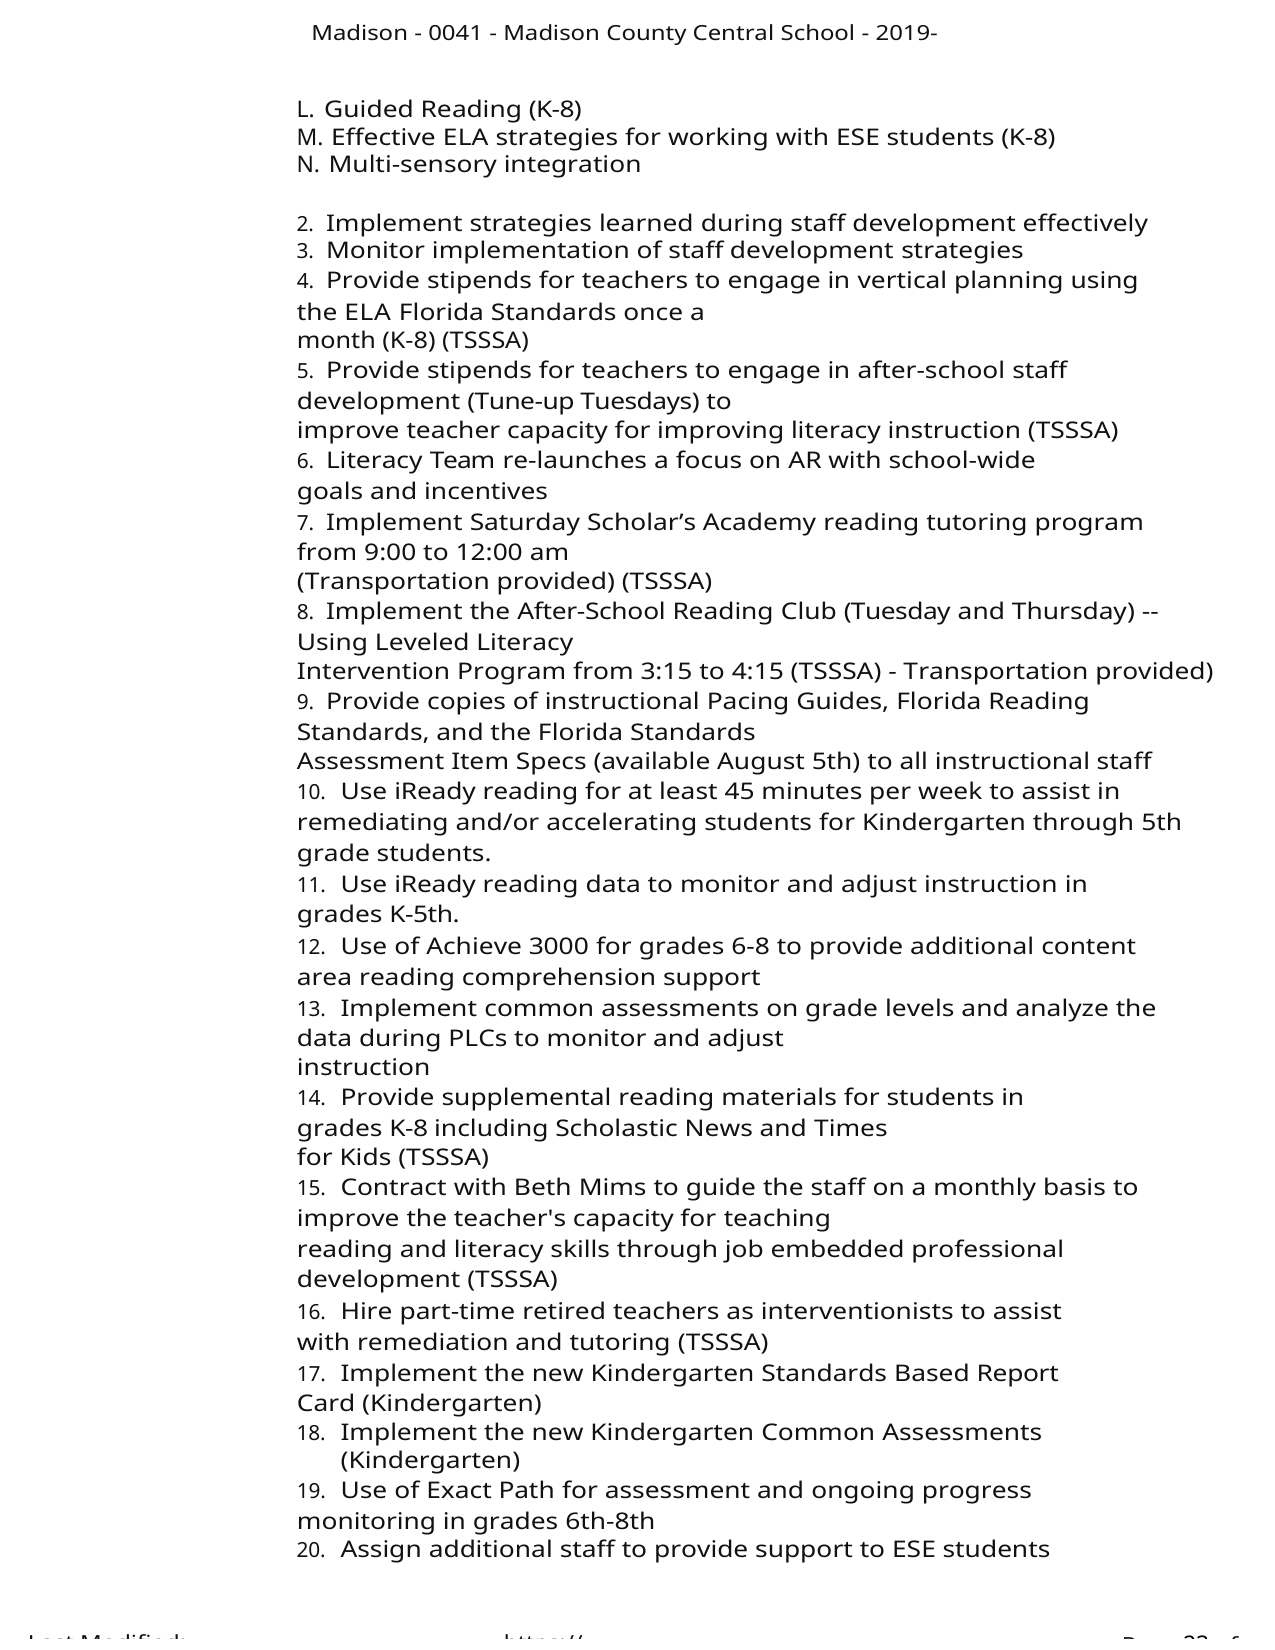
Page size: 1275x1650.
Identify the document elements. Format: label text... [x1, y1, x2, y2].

list Assign additional staff to provide support to ESE students [296, 1536, 1214, 1563]
list Implement the new Kindergarten Common Assessments (Kindergarten) [296, 1418, 1214, 1473]
text month (K-8) (TSSSA) [297, 327, 1214, 354]
list Literacy Team re-launches a focus on AR with school-wide goals and incentives [297, 444, 1107, 506]
list Use of Exact Path for assessment and ongoing progress monitoring in grades 6th-8th [297, 1473, 1140, 1536]
list Monitor implementation of staff development strategies [296, 237, 1214, 264]
list Implement Saturday Scholar’s Academy reading tutoring program from 9:00 to 12:00 am [297, 506, 1145, 567]
text (Transportation provided) (TSSSA) [297, 567, 1214, 595]
text Intervention Program from 3:15 to 4:15 (TSSSA) - Transportation provided) [297, 658, 1214, 685]
list Implement the After-School Reading Club (Tuesday and Thursday) -- Using Leveled Literacy [297, 595, 1176, 658]
text improve teacher capacity for improving literacy instruction (TSSSA) [297, 416, 1214, 444]
text for Kids (TSSSA) [297, 1143, 1214, 1171]
list Implement common assessments on grade levels and analyze the data during PLCs to monitor and adjust [297, 992, 1158, 1053]
list Hire part-time retired teachers as interventionists to assist with remediation and tutoring (TSSSA) [297, 1294, 1068, 1357]
list Implement the new Kindergarten Standards Based Report Card (Kindergarten) [297, 1357, 1066, 1418]
list Effective ELA strategies for working with ESE students (K-8) [296, 123, 1214, 151]
text reading and literacy skills through job embedded professional development (TSSSA) [297, 1233, 1171, 1294]
list Contract with Beth Mims to guide the staff on a monthly basis to improve the teacher's capacity for teaching [297, 1171, 1184, 1233]
list Multi-sensory integration [296, 151, 1214, 178]
text instruction [297, 1053, 1214, 1081]
list Implement strategies learned during staff development effectively [296, 209, 1214, 237]
list Use iReady reading data to monitor and adjust instruction in grades K-5th. [297, 868, 1119, 930]
text Assessment Item Specs (available August 5th) to all instructional staff [297, 747, 1214, 775]
list Use iReady reading for at least 45 minutes per week to assist in remediating and/or accelerating students for Kindergarten through 5th grade students. [297, 775, 1185, 868]
list Provide supplemental reading materials for students in grades K-8 including Scholastic News and Times [297, 1081, 1101, 1143]
list Provide stipends for teachers to engage in after-school staff development (Tune-up Tuesdays) to [297, 354, 1170, 416]
list Use of Achieve 3000 for grades 6-8 to provide additional content area reading comprehension support [297, 930, 1144, 992]
list Provide stipends for teachers to engage in vertical planning using the ELA Florida Standards once a [297, 264, 1177, 327]
list Provide copies of instructional Pacing Guides, Florida Reading Standards, and the Florida Standards [297, 685, 1163, 747]
list Guided Reading (K-8) [296, 96, 1214, 123]
